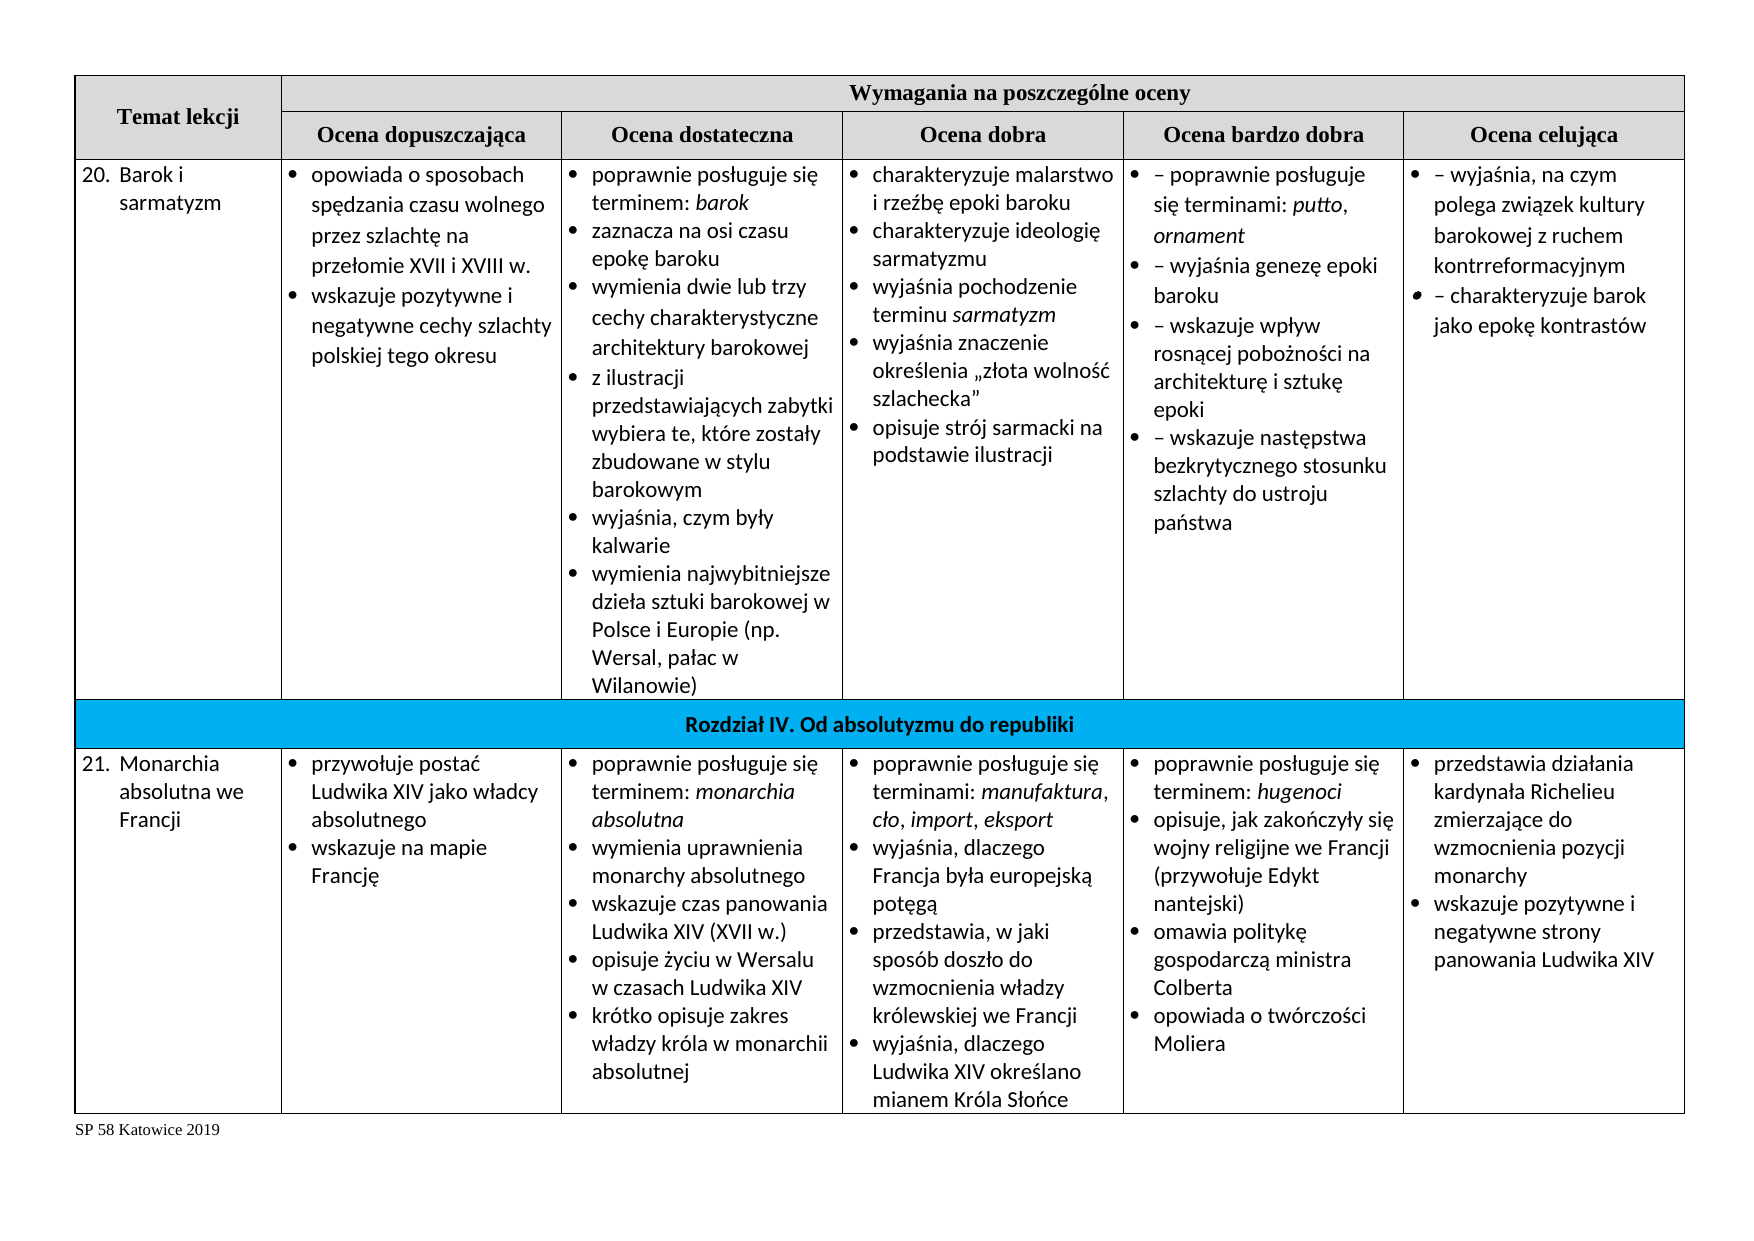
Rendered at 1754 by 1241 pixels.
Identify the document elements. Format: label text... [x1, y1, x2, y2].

table_cell poprawnie posługuje się terminem: hugenoci opisuje, jak zakończyły się wojny religijne we Francji (przywołuje Edykt nantejski) omawia politykę gospodarczą ministra Colberta opowiada o twórczości Moliera [1124, 749, 1403, 1113]
table_cell przywołuje postać Ludwika XIV jako władcy absolutnego wskazuje na mapie Francję [282, 749, 561, 1113]
table_cell poprawnie posługuje się terminem: monarchia absolutna wymienia uprawnienia monarchy absolutnego wskazuje czas panowania Ludwika XIV (XVII w.) opisuje życiu w Wersalu w czasach Ludwika XIV krótko opisuje zakres władzy króla w monarchii absolutnej [562, 749, 842, 1113]
table_cell Ocena bardzo dobra [1124, 112, 1403, 159]
table_cell opowiada o sposobach spędzania czasu wolnego przez szlachtę na przełomie XVII i XVIII w. wskazuje pozytywne i negatywne cechy szlachty polskiej tego okresu [282, 160, 561, 699]
table_cell przedstawia działania kardynała Richelieu zmierzające do wzmocnienia pozycji monarchy wskazuje pozytywne i negatywne strony panowania Ludwika XIV [1404, 749, 1684, 1113]
table_cell charakteryzuje malarstwo i rzeźbę epoki baroku charakteryzuje ideologię sarmatyzmu wyjaśnia pochodzenie terminu sarmatyzm wyjaśnia znaczenie określenia „złota wolność szlachecka” opisuje strój sarmacki na podstawie ilustracji [843, 160, 1123, 699]
table_cell Ocena celująca [1404, 112, 1684, 159]
table_header Temat lekcji [76, 76, 281, 159]
table_header Wymagania na poszczególne oceny [282, 76, 1684, 111]
table_cell Monarchia absolutna we Francji [76, 749, 281, 1113]
table_cell Ocena dopuszczająca [282, 112, 561, 159]
table_cell – poprawnie posługuje się terminami: putto, ornament – wyjaśnia genezę epoki baroku – wskazuje wpływ rosnącej pobożności na architekturę i sztukę epoki – wskazuje następstwa bezkrytycznego stosunku szlachty do ustroju państwa [1124, 160, 1403, 699]
table_cell Rozdział IV. Od absolutyzmu do republiki [76, 700, 1684, 748]
table_cell Ocena dobra [843, 112, 1123, 159]
table_cell Barok i sarmatyzm [76, 160, 281, 699]
table_cell – wyjaśnia, na czym polega związek kultury barokowej z ruchem kontrreformacyjnym – charakteryzuje barok jako epokę kontrastów [1404, 160, 1684, 699]
table_cell poprawnie posługuje się terminem: barok zaznacza na osi czasu epokę baroku wymienia dwie lub trzy cechy charakterystyczne architektury barokowej z ilustracji przedstawiających zabytki wybiera te, które zostały zbudowane w stylu barokowym wyjaśnia, czym były kalwarie wymienia najwybitniejsze dzieła sztuki barokowej w Polsce i Europie (np. Wersal, pałac w Wilanowie) [562, 160, 842, 699]
table_cell Ocena dostateczna [562, 112, 842, 159]
table_cell poprawnie posługuje się terminami: manufaktura, cło, import, eksport wyjaśnia, dlaczego Francja była europejską potęgą przedstawia, w jaki sposób doszło do wzmocnienia władzy królewskiej we Francji wyjaśnia, dlaczego Ludwika XIV określano mianem Króla Słońce [843, 749, 1123, 1113]
